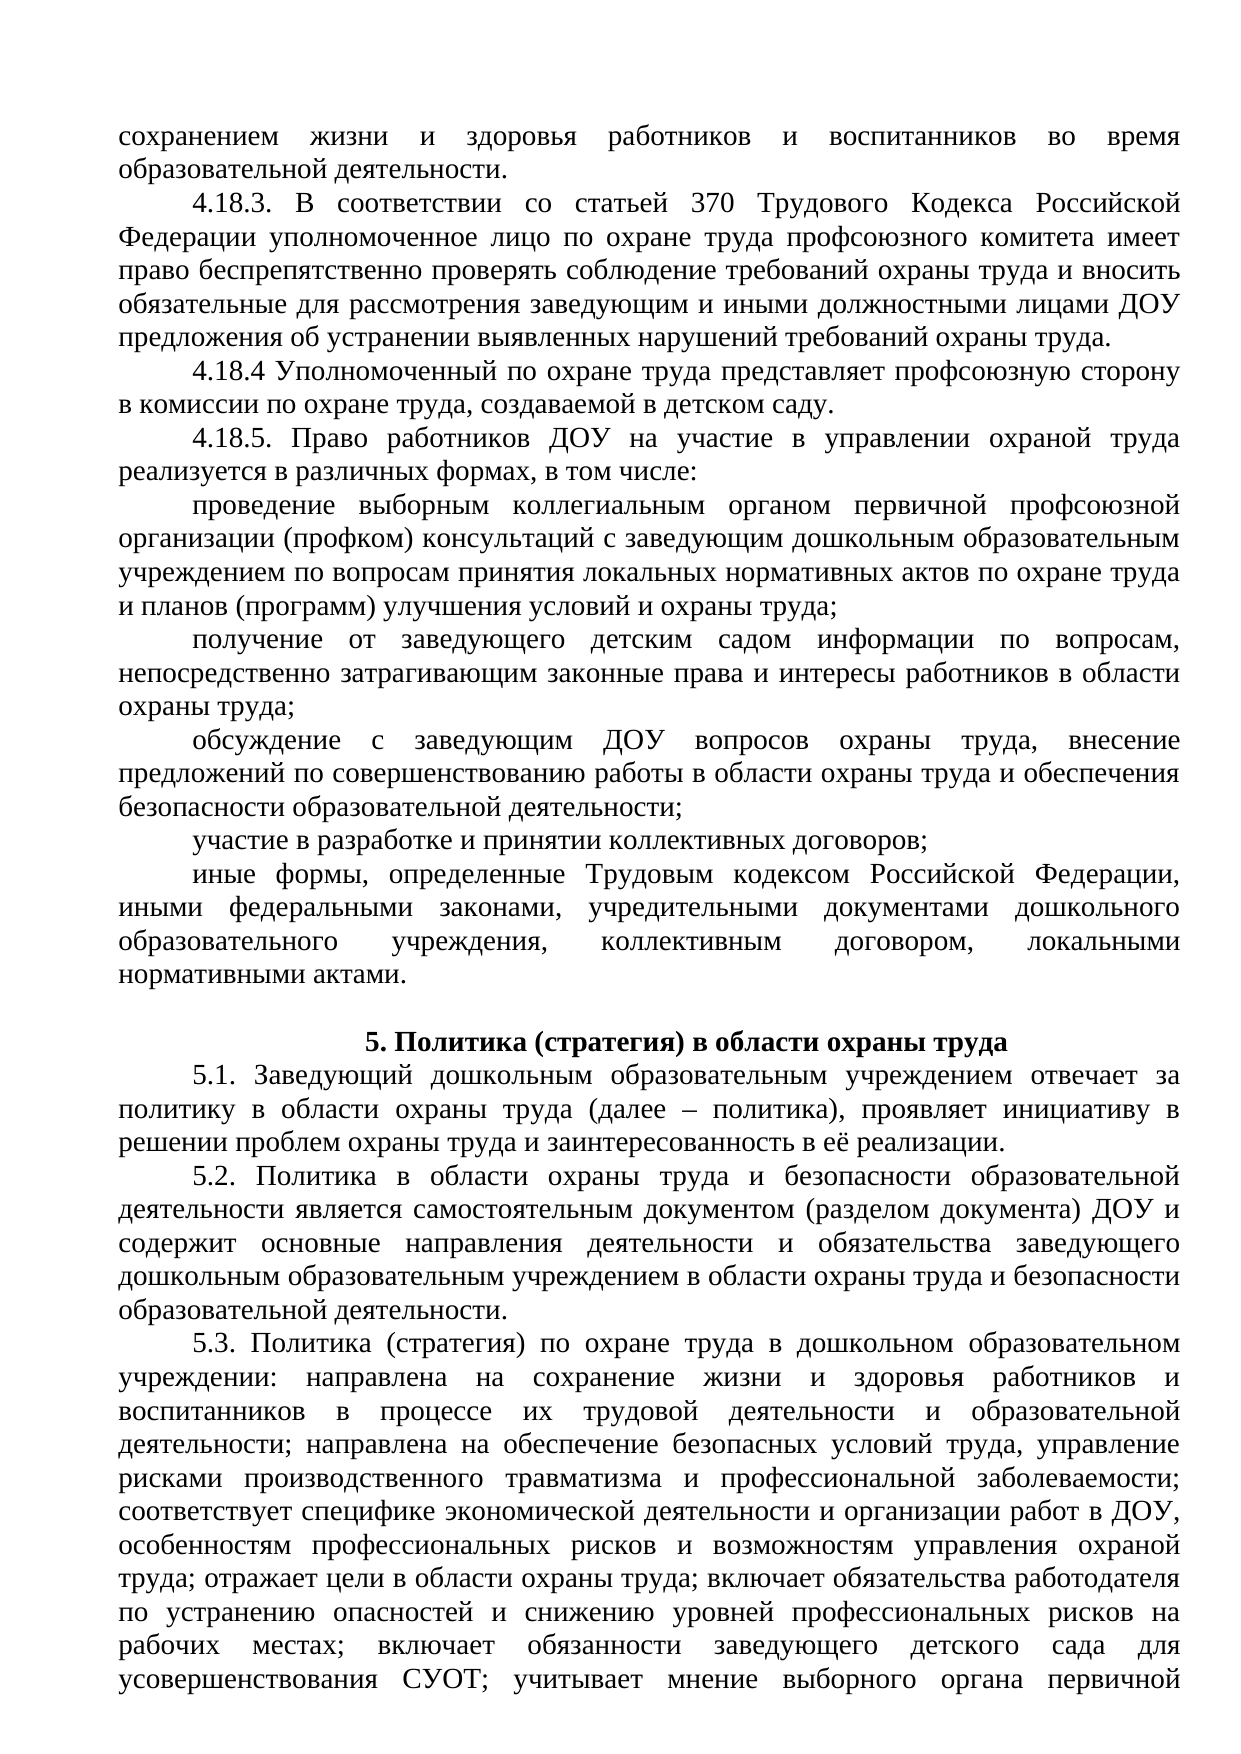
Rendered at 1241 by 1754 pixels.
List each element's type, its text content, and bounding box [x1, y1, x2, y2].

text получение от заведующего детским садом информации по вопросам, непосредственно затрагивающим законные права и интересы работников в области охраны труда; [118, 621, 1181, 722]
text обсуждение с заведующим ДОУ вопросов охраны труда, внесение предложений по совершенствованию работы в области охраны труда и обеспечения безопасности образовательной деятельности; [118, 722, 1181, 822]
text проведение выборным коллегиальным органом первичной профсоюзной организации (профком) консультаций с заведующим дошкольным образовательным учреждением по вопросам принятия локальных нормативных актов по охране труда и планов (программ) улучшения условий и охраны труда; [118, 487, 1181, 621]
text иные формы, определенные Трудовым кодексом Российской Федерации, иными федеральными законами, учредительными документами дошкольного образовательного учреждения, коллективным договором, локальными нормативными актами. [118, 856, 1181, 990]
text 4.18.3. В соответствии со статьей 370 Трудового Кодекса Российской Федерации уполномоченное лицо по охране труда профсоюзного комитета имеет право беспрепятственно проверять соблюдение требований охраны труда и вносить обязательные для рассмотрения заведующим и иными должностными лицами ДОУ предложения об устранении выявленных нарушений требований охраны труда. [118, 185, 1181, 353]
text 5. Политика (стратегия) в области охраны труда [118, 1024, 1181, 1057]
text 5.2. Политика в области охраны труда и безопасности образовательной деятельности является самостоятельным документом (разделом документа) ДОУ и содержит основные направления деятельности и обязательства заведующего дошкольным образовательным учреждением в области охраны труда и безопасности образовательной деятельности. [118, 1158, 1181, 1326]
text участие в разработке и принятии коллективных договоров; [118, 822, 1181, 856]
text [118, 118, 1181, 185]
text 4.18.4 Уполномоченный по охране труда представляет профсоюзную сторону в комиссии по охране труда, создаваемой в детском саду. [118, 353, 1181, 420]
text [118, 1326, 1181, 1694]
text 4.18.5. Право работников ДОУ на участие в управлении охраной труда реализуется в различных формах, в том числе: [118, 420, 1181, 487]
text 5.1. Заведующий дошкольным образовательным учреждением отвечает за политику в области охраны труда (далее – политика), проявляет инициативу в решении проблем охраны труда и заинтересованность в её реализации. [118, 1057, 1181, 1158]
